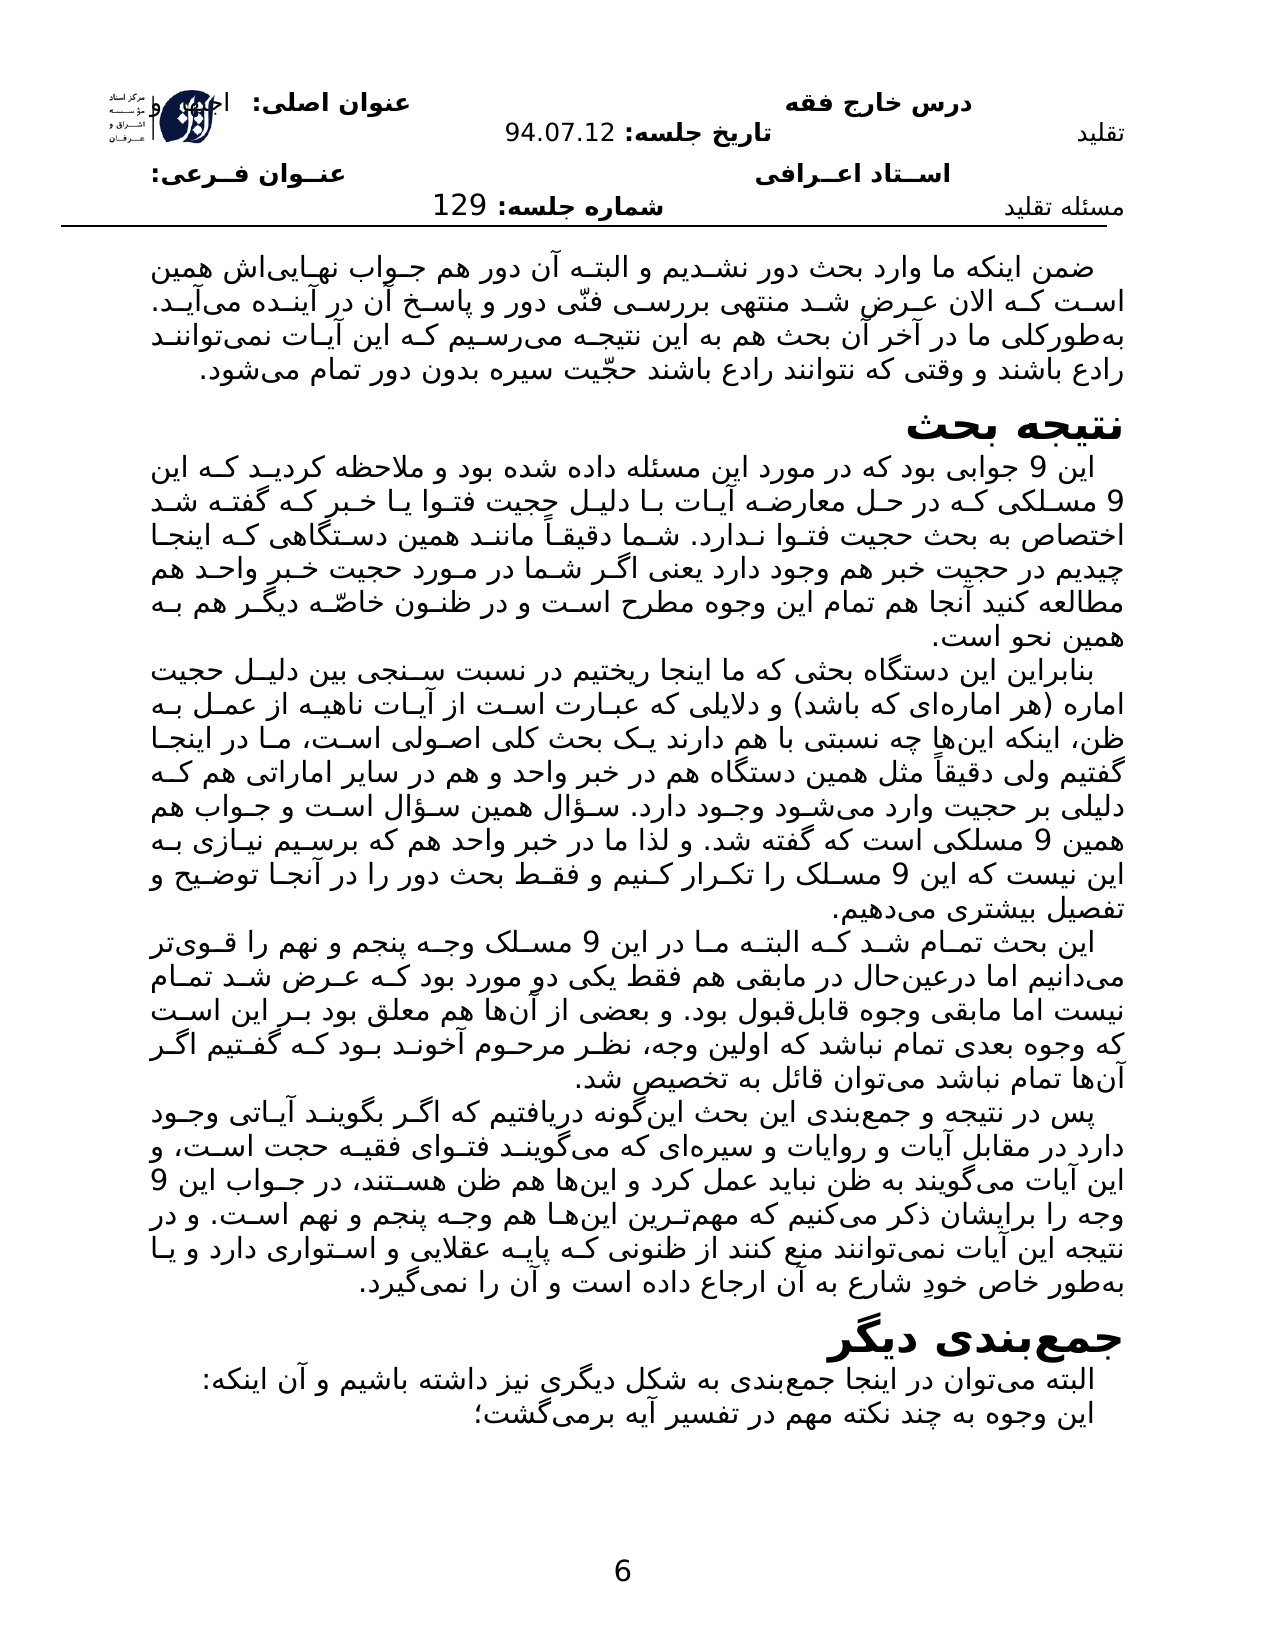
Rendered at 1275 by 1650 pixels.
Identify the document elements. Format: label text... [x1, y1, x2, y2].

text این 9 جوابی بود که در مورد این مسئله داده شده بود و ملاحظه کردید که این 9 مسلکی که در حل معارضه آیات با دلیل حجیت فتوا یا خبر که گفته شد اختصاص به بحث حجیت فتوا ندارد. شما دقیقاً مانند همین دستگاهی که اینجا چیدیم در حجیت خبر هم وجود دارد یعنی اگر شما در مورد حجیت خبر واحد هم مطالعه کنید آنجا هم تمام این وجوه مطرح است و در ظنون خاصّه دیگر هم به همین نحو است. [150, 450, 1125, 654]
text این وجوه به چند نکته مهم در تفسیر آیه برمی‌گشت؛ [150, 1396, 1125, 1430]
text ضمن اینکه ما وارد بحث دور نشدیم و البته آن دور هم جواب نهایی‌اش همین است که الان عرض شد منتهی بررسی فنّی دور و پاسخ آن در آینده می‌آید. به‌طورکلی ما در آخر آن بحث هم به این نتیجه می‌رسیم که این آیات نمی‌توانند رادع باشند و وقتی که نتوانند رادع باشند حجّیت سیره بدون دور تمام می‌شود. [150, 251, 1125, 386]
picture [102, 86, 215, 146]
text پس در نتیجه و جمع‌بندی این بحث این‌گونه دریافتیم که اگر بگویند آیاتی وجود دارد در مقابل آیات و روایات و سیره‌ای که می‌گویند فتوای فقیه حجت است، و این آیات می‌گویند به ظن نباید عمل کرد و این‌ها هم ظن هستند، در جواب این 9 وجه را برایشان ذکر می‌کنیم که مهم‌ترین این‌ها هم وجه پنجم و نهم است. و در نتیجه این آیات نمی‌توانند منع کنند از ظنونی که پایه عقلایی و استواری دارد و یا به‌طور خاص خودِ شارع به آن ارجاع داده است و آن را نمی‌گیرد. [150, 1095, 1125, 1299]
subtitle جمع‌بندی دیگر [150, 1311, 1125, 1362]
text این بحث تمام شد که البته ما در این 9 مسلک وجه پنجم و نهم را قوی‌تر می‌دانیم اما درعین‌حال در مابقی هم فقط یکی دو مورد بود که عرض شد تمام نیست اما مابقی وجوه قابل‌قبول بود. و بعضی از آن‌ها هم معلق بود بر این است که وجوه بعدی تمام نباشد که اولین وجه، نظر مرحوم آخوند بود که گفتیم اگر آن‌ها تمام نباشد می‌توان قائل به تخصیص شد. [150, 925, 1125, 1095]
text البته می‌توان در اینجا جمع‌بندی به شکل دیگری نیز داشته باشیم و آن اینکه: [150, 1362, 1125, 1396]
subtitle نتیجه بحث [150, 399, 1125, 450]
text بنابراین این دستگاه بحثی که ما اینجا ریختیم در نسبت سنجی بین دلیل حجیت اماره (هر اماره‌ای که باشد) و دلایلی که عبارت است از آیات ناهیه از عمل به ظن، اینکه این‌ها چه نسبتی با هم دارند یک بحث کلی اصولی است، ما در اینجا گفتیم ولی دقیقاً مثل همین دستگاه هم در خبر واحد و هم در سایر اماراتی هم که دلیلی بر حجیت وارد می‌شود وجود دارد. سؤال همین سؤال است و جواب هم همین 9 مسلکی است که گفته شد. و لذا ما در خبر واحد هم که برسیم نیازی به این نیست که این 9 مسلک را تکرار کنیم و فقط بحث دور را در آنجا توضیح و تفصیل بیشتری می‌دهیم. [150, 654, 1125, 925]
